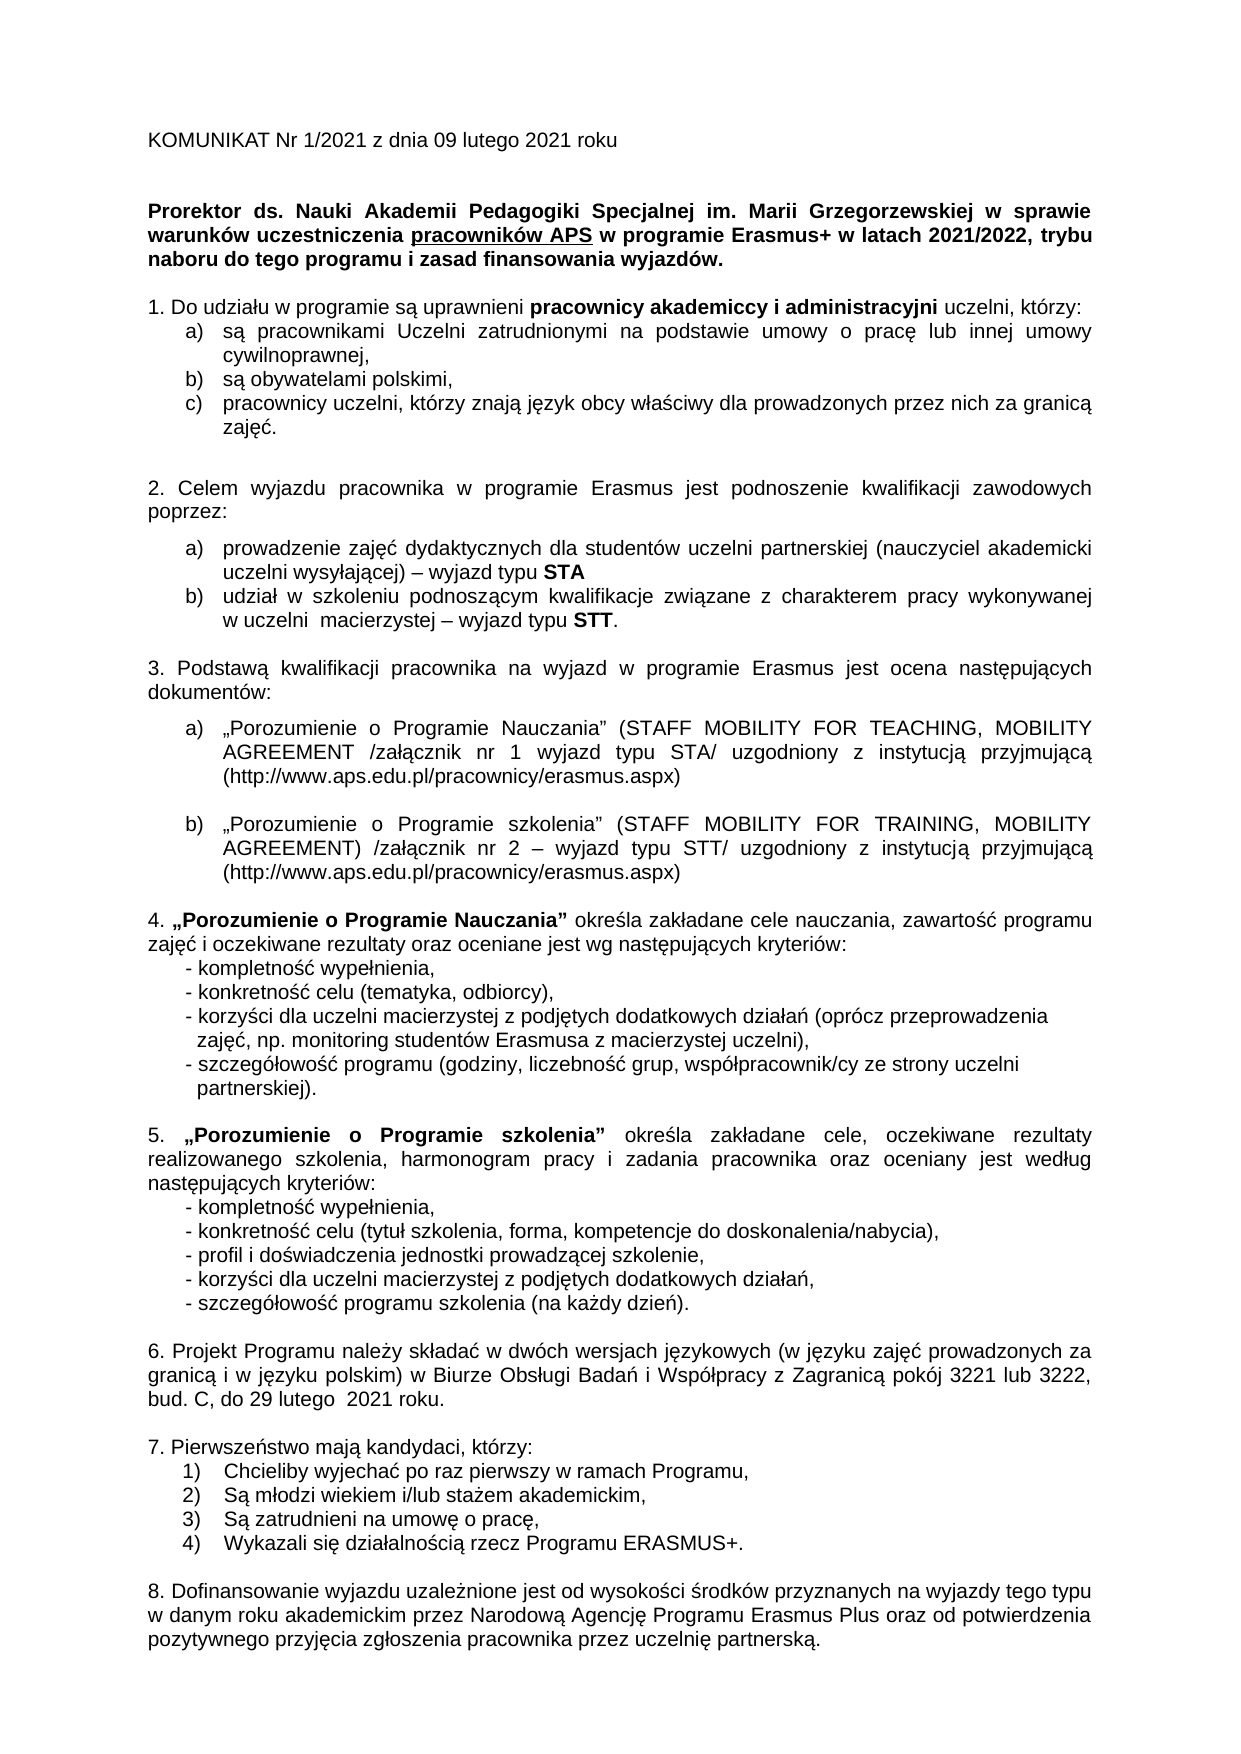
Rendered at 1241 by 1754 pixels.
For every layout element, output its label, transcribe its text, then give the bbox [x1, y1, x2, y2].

text - korzyści dla uczelni macierzystej z podjętych dodatkowych działań, [148, 1267, 1093, 1291]
text zajęć, np. monitoring studentów Erasmusa z macierzystej uczelni), [148, 1027, 1093, 1051]
text Prorektor ds. Nauki Akademii Pedagogiki Specjalnej im. Marii Grzegorzewskiej w sprawie warunków uczestniczenia pracowników APS w programie Erasmus+ w latach 2021/2022, trybu naboru do tego programu i zasad finansowania wyjazdów. [148, 199, 1093, 271]
text - szczegółowość programu szkolenia (na każdy dzień). [148, 1291, 1093, 1315]
text partnerskiej). [148, 1075, 1093, 1099]
text 4) Wykazali się działalnością rzecz Programu ERASMUS+. [148, 1531, 1093, 1554]
text - konkretność celu (tematyka, odbiorcy), [148, 979, 1093, 1003]
list „Porozumienie o Programie Nauczania” (STAFF MOBILITY FOR TEACHING, MOBILITY AGREEMENT /załącznik nr 1 wyjazd typu STA/ uzgodniony z instytucją przyjmującą (http://www.aps.edu.pl/pracownicy/erasmus.aspx) [185, 716, 1093, 788]
text 7. Pierwszeństwo mają kandydaci, którzy: [148, 1435, 1093, 1459]
list są obywatelami polskimi, [185, 367, 1093, 391]
list „Porozumienie o Programie szkolenia” (STAFF MOBILITY FOR TRAINING, MOBILITY AGREEMENT) /załącznik nr 2 – wyjazd typu STT/ uzgodniony z instytucją przyjmującą (http://www.aps.edu.pl/pracownicy/erasmus.aspx) [185, 812, 1093, 884]
text - kompletność wypełnienia, [148, 1195, 1093, 1219]
text 1) Chcieliby wyjechać po raz pierwszy w ramach Programu, [148, 1459, 1093, 1483]
text - szczegółowość programu (godziny, liczebność grup, współpracownik/cy ze strony uczelni [148, 1051, 1093, 1075]
text 8. Dofinansowanie wyjazdu uzależnione jest od wysokości środków przyznanych na wyjazdy tego typu w danym roku akademickim przez Narodową Agencję Programu Erasmus Plus oraz od potwierdzenia pozytywnego przyjęcia zgłoszenia pracownika przez uczelnię partnerską. [148, 1578, 1093, 1650]
list pracownicy uczelni, którzy znają język obcy właściwy dla prowadzonych przez nich za granicą zajęć. [185, 391, 1093, 439]
title KOMUNIKAT Nr 1/2021 z dnia 09 lutego 2021 roku [148, 127, 1093, 151]
text 3. Podstawą kwalifikacji pracownika na wyjazd w programie Erasmus jest ocena następujących dokumentów: [148, 656, 1093, 703]
list prowadzenie zajęć dydaktycznych dla studentów uczelni partnerskiej (nauczyciel akademicki uczelni wysyłającej) – wyjazd typu STA [185, 536, 1093, 584]
text 6. Projekt Programu należy składać w dwóch wersjach językowych (w języku zajęć prowadzonych za granicą i w języku polskim) w Biurze Obsługi Badań i Współpracy z Zagranicą pokój 3221 lub 3222, bud. C, do 29 lutego 2021 roku. [148, 1339, 1093, 1411]
text - profil i doświadczenia jednostki prowadzącej szkolenie, [148, 1243, 1093, 1267]
text 3) Są zatrudnieni na umowę o pracę, [148, 1507, 1093, 1531]
text - kompletność wypełnienia, [148, 956, 1093, 979]
text 2) Są młodzi wiekiem i/lub stażem akademickim, [148, 1483, 1093, 1507]
list udział w szkoleniu podnoszącym kwalifikacje związane z charakterem pracy wykonywanej w uczelni macierzystej – wyjazd typu STT. [185, 584, 1093, 632]
text - konkretność celu (tytuł szkolenia, forma, kompetencje do doskonalenia/nabycia), [148, 1219, 1093, 1243]
text - korzyści dla uczelni macierzystej z podjętych dodatkowych działań (oprócz przeprowadzenia [148, 1003, 1093, 1027]
text 2. Celem wyjazdu pracownika w programie Erasmus jest podnoszenie kwalifikacji zawodowych poprzez: [148, 475, 1093, 523]
text 5. „Porozumienie o Programie szkolenia” określa zakładane cele, oczekiwane rezultaty realizowanego szkolenia, harmonogram pracy i zadania pracownika oraz oceniany jest według następujących kryteriów: [148, 1123, 1093, 1195]
text 1. Do udziału w programie są uprawnieni pracownicy akademiccy i administracyjni uczelni, którzy: [148, 295, 1093, 319]
text 4. „Porozumienie o Programie Nauczania” określa zakładane cele nauczania, zawartość programu zajęć i oczekiwane rezultaty oraz oceniane jest wg następujących kryteriów: [148, 908, 1093, 956]
list są pracownikami Uczelni zatrudnionymi na podstawie umowy o pracę lub innej umowy cywilnoprawnej, [185, 319, 1093, 367]
